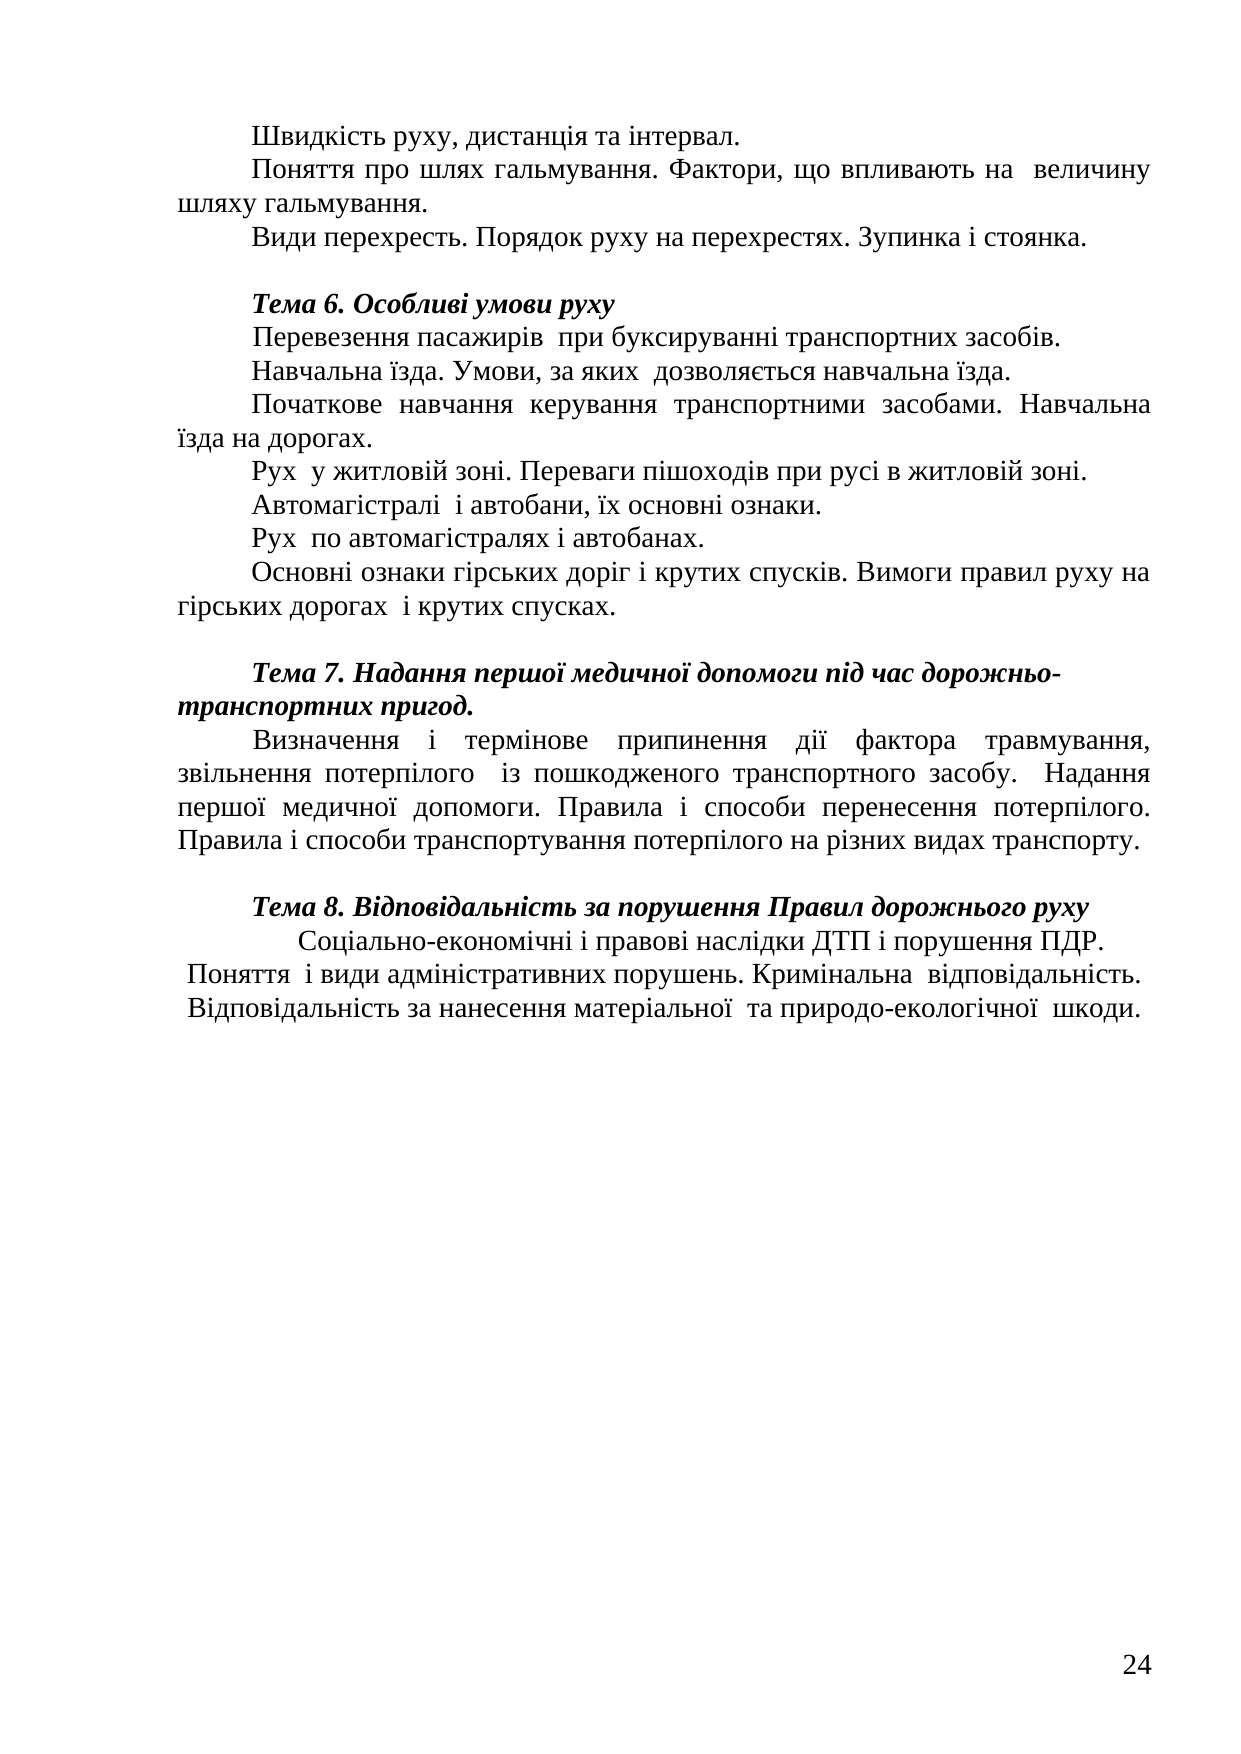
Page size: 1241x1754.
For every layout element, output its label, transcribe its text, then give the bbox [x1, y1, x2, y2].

text Автомагістралі і автобани, їх основні ознаки. [177, 487, 1152, 521]
text Перевезення пасажирів при буксируванні транспортних засобів. [177, 319, 1152, 353]
text Тема 6. Особливі умови руху [177, 286, 1152, 319]
text Тема 7. Надання першої медичної допомоги під час дорожньо-транспортних пригод. [177, 655, 1152, 722]
text Поняття про шлях гальмування. Фактори, що впливають на величину шляху гальмування. [177, 152, 1152, 219]
text Тема 8. Відповідальність за порушення Правил дорожнього руху [177, 889, 1152, 923]
text Рух у житловій зоні. Переваги пішоходів при русі в житловій зоні. [177, 453, 1152, 487]
text Види перехресть. Порядок руху на перехрестях. Зупинка і стоянка. [177, 219, 1152, 252]
text Соціально-економічні і правові наслідки ДТП і порушення ПДР. Поняття і види адміністративних порушень. Кримінальна відповідальність. Відповідальність за нанесення матеріальної та природо-екологічної шкоди. [177, 923, 1152, 1024]
text Початкове навчання керування транспортними засобами. Навчальна їзда на дорогах. [177, 386, 1152, 453]
text Основні ознаки гірських доріг і крутих спусків. Вимоги правил руху на гірських дорогах і крутих спусках. [177, 554, 1152, 621]
text Визначення і термінове припинення дії фактора травмування, звільнення потерпілого із пошкодженого транспортного засобу. Надання першої медичної допомоги. Правила і способи перенесення потерпілого. Правила і способи транспортування потерпілого на різних видах транспорту. [177, 722, 1152, 856]
text Швидкість руху, дистанція та інтервал. [177, 118, 1152, 152]
text Навчальна їзда. Умови, за яких дозволяється навчальна їзда. [177, 353, 1152, 386]
text Рух по автомагістралях і автобанах. [177, 521, 1152, 554]
